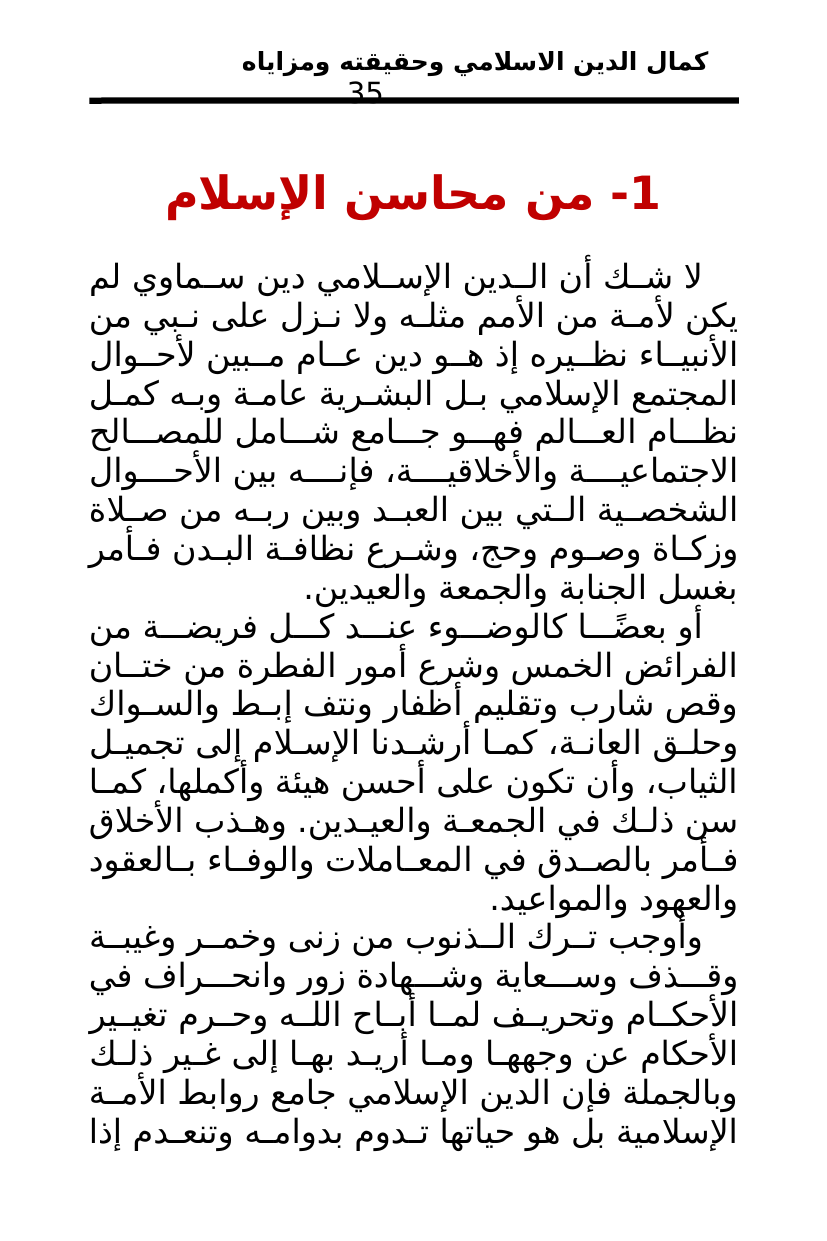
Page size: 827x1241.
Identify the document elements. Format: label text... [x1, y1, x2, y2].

text أو بعضًا كالوضوء عند كل فريضة من الفرائض الخمس وشرع أمور الفطرة من ختان وقص شارب وتقليم أظفار ونتف إبط والسواك وحلق العانة، كما أرشدنا الإسلام إلى تجميل الثياب، وأن تكون على أحسن هيئة وأكملها، كما سن ذلك في الجمعة والعيدين. وهذب الأخلاق فأمر بالصدق في المعاملات والوفاء بالعقود والعهود والمواعيد. [89, 607, 738, 918]
text 1- من محاسن الإسلام [89, 167, 738, 220]
text لا شك أن الدين الإسلامي دين سماوي لم يكن لأمة من الأمم مثله ولا نزل على نبي من الأنبياء نظيره إذ هو دين عام مبين لأحوال المجتمع الإسلامي بل البشرية عامة وبه كمل نظام العالم فهو جامع شامل للمصالح الاجتماعية والأخلاقية، فإنه بين الأحوال الشخصية التي بين العبد وبين ربه من صلاة وزكاة وصوم وحج، وشرع نظافة البدن فأمر بغسل الجنابة والجمعة والعيدين. [89, 257, 738, 607]
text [89, 918, 738, 1151]
